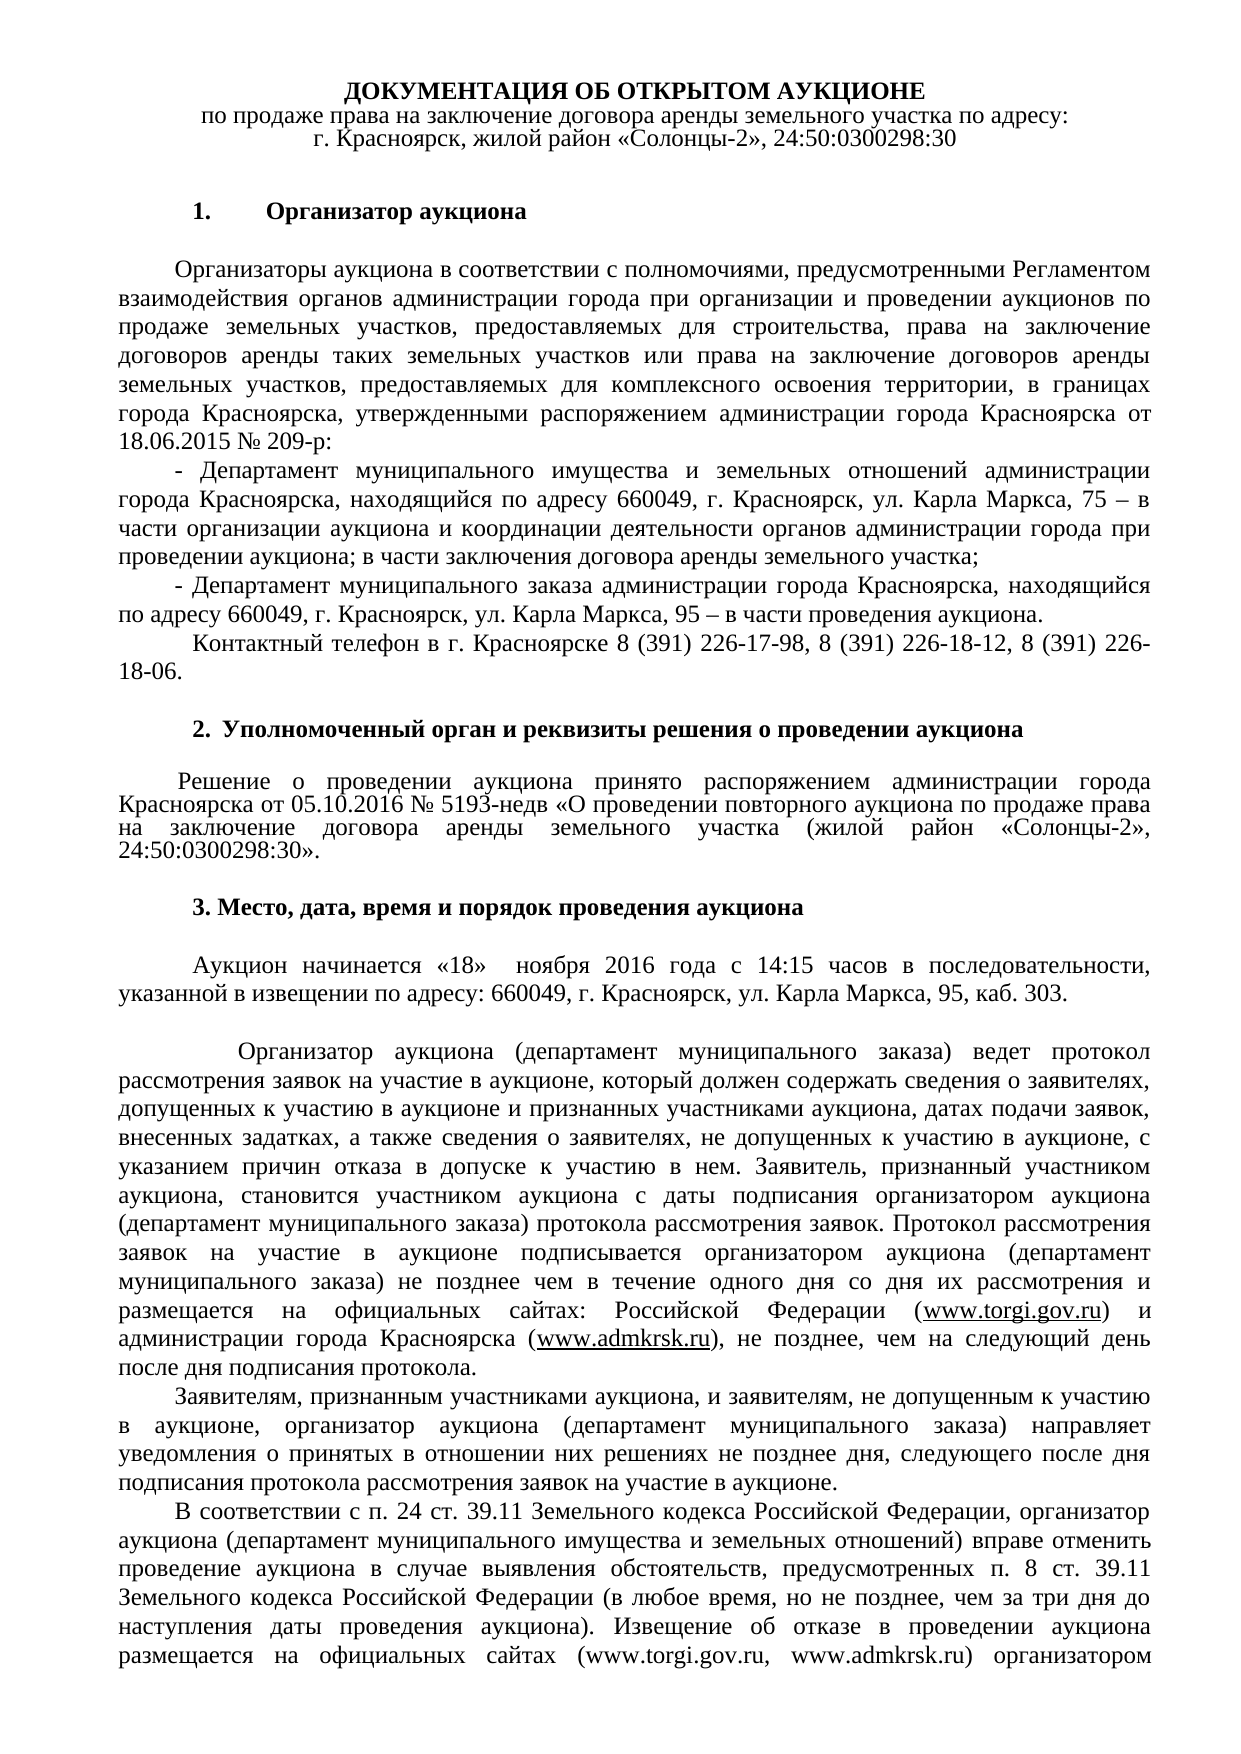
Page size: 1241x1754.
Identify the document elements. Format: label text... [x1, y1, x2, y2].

text ДОКУМЕНТАЦИЯ ОБ ОТКРЫТОМ АУКЦИОНЕ [118, 76, 1152, 105]
text Организаторы аукциона в соответствии с полномочиями, предусмотренными Регламентом взаимодействия органов администрации города при организации и проведении аукционов по продаже земельных участков, предоставляемых для строительства, права на заключение договоров аренды таких земельных участков или права на заключение договоров аренды земельных участков, предоставляемых для комплексного освоения территории, в границах города Красноярска, утвержденными распоряжением администрации города Красноярска от 18.06.2015 № 209-р: [118, 254, 1152, 455]
title по продаже права на заключение договора аренды земельного участка по адресу: [118, 105, 1152, 128]
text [118, 1496, 1152, 1668]
title Решение о проведении аукциона принято распоряжением администрации города Красноярска от 05.10.2016 № 5193-недв «О проведении повторного аукциона по продаже права на заключение договора аренды земельного участка (жилой район «Солонцы-2», 24:50:0300298:30». [118, 771, 1152, 863]
text - Департамент муниципального заказа администрации города Красноярска, находящийся по адресу 660049, г. Красноярск, ул. Карла Маркса, 95 – в части проведения аукциона. [118, 570, 1152, 628]
title г. Красноярск, жилой район «Солонцы-2», 24:50:0300298:30 [118, 128, 1152, 151]
text Организатор аукциона (департамент муниципального заказа) ведет протокол рассмотрения заявок на участие в аукционе, который должен содержать сведения о заявителях, допущенных к участию в аукционе и признанных участниками аукциона, датах подачи заявок, внесенных задатках, а также сведения о заявителях, не допущенных к участию в аукционе, с указанием причин отказа в допуске к участию в нем. Заявитель, признанный участником аукциона, становится участником аукциона с даты подписания организатором аукциона (департамент муниципального заказа) протокола рассмотрения заявок. Протокол рассмотрения заявок на участие в аукционе подписывается организатором аукциона (департамент муниципального заказа) не позднее чем в течение одного дня со дня их рассмотрения и размещается на официальных сайтах: Российской Федерации (www.torgi.gov.ru) и администрации города Красноярска (www.admkrsk.ru), не позднее, чем на следующий день после дня подписания протокола. [118, 1036, 1152, 1381]
text Аукцион начинается «18» ноября 2016 года с 14:15 часов в последовательности, указанной в извещении по адресу: 660049, г. Красноярск, ул. Карла Маркса, 95, каб. 303. [118, 950, 1152, 1007]
text Заявителям, признанным участниками аукциона, и заявителям, не допущенным к участию в аукционе, организатор аукциона (департамент муниципального заказа) направляет уведомления о принятых в отношении них решениях не позднее дня, следующего после дня подписания протокола рассмотрения заявок на участие в аукционе. [118, 1381, 1152, 1496]
text 3. Место, дата, время и порядок проведения аукциона [118, 892, 1152, 921]
list Уполномоченный орган и реквизиты решения о проведении аукциона [118, 714, 1152, 743]
list Организатор аукциона [118, 196, 1152, 225]
text - Департамент муниципального имущества и земельных отношений администрации города Красноярска, находящийся по адресу 660049, г. Красноярск, ул. Карла Маркса, 75 – в части организации аукциона и координации деятельности органов администрации города при проведении аукциона; в части заключения договора аренды земельного участка; [118, 455, 1152, 570]
text Контактный телефон в г. Красноярске 8 (391) 226-17-98, 8 (391) 226-18-12, 8 (391) 226-18-06. [118, 628, 1152, 685]
